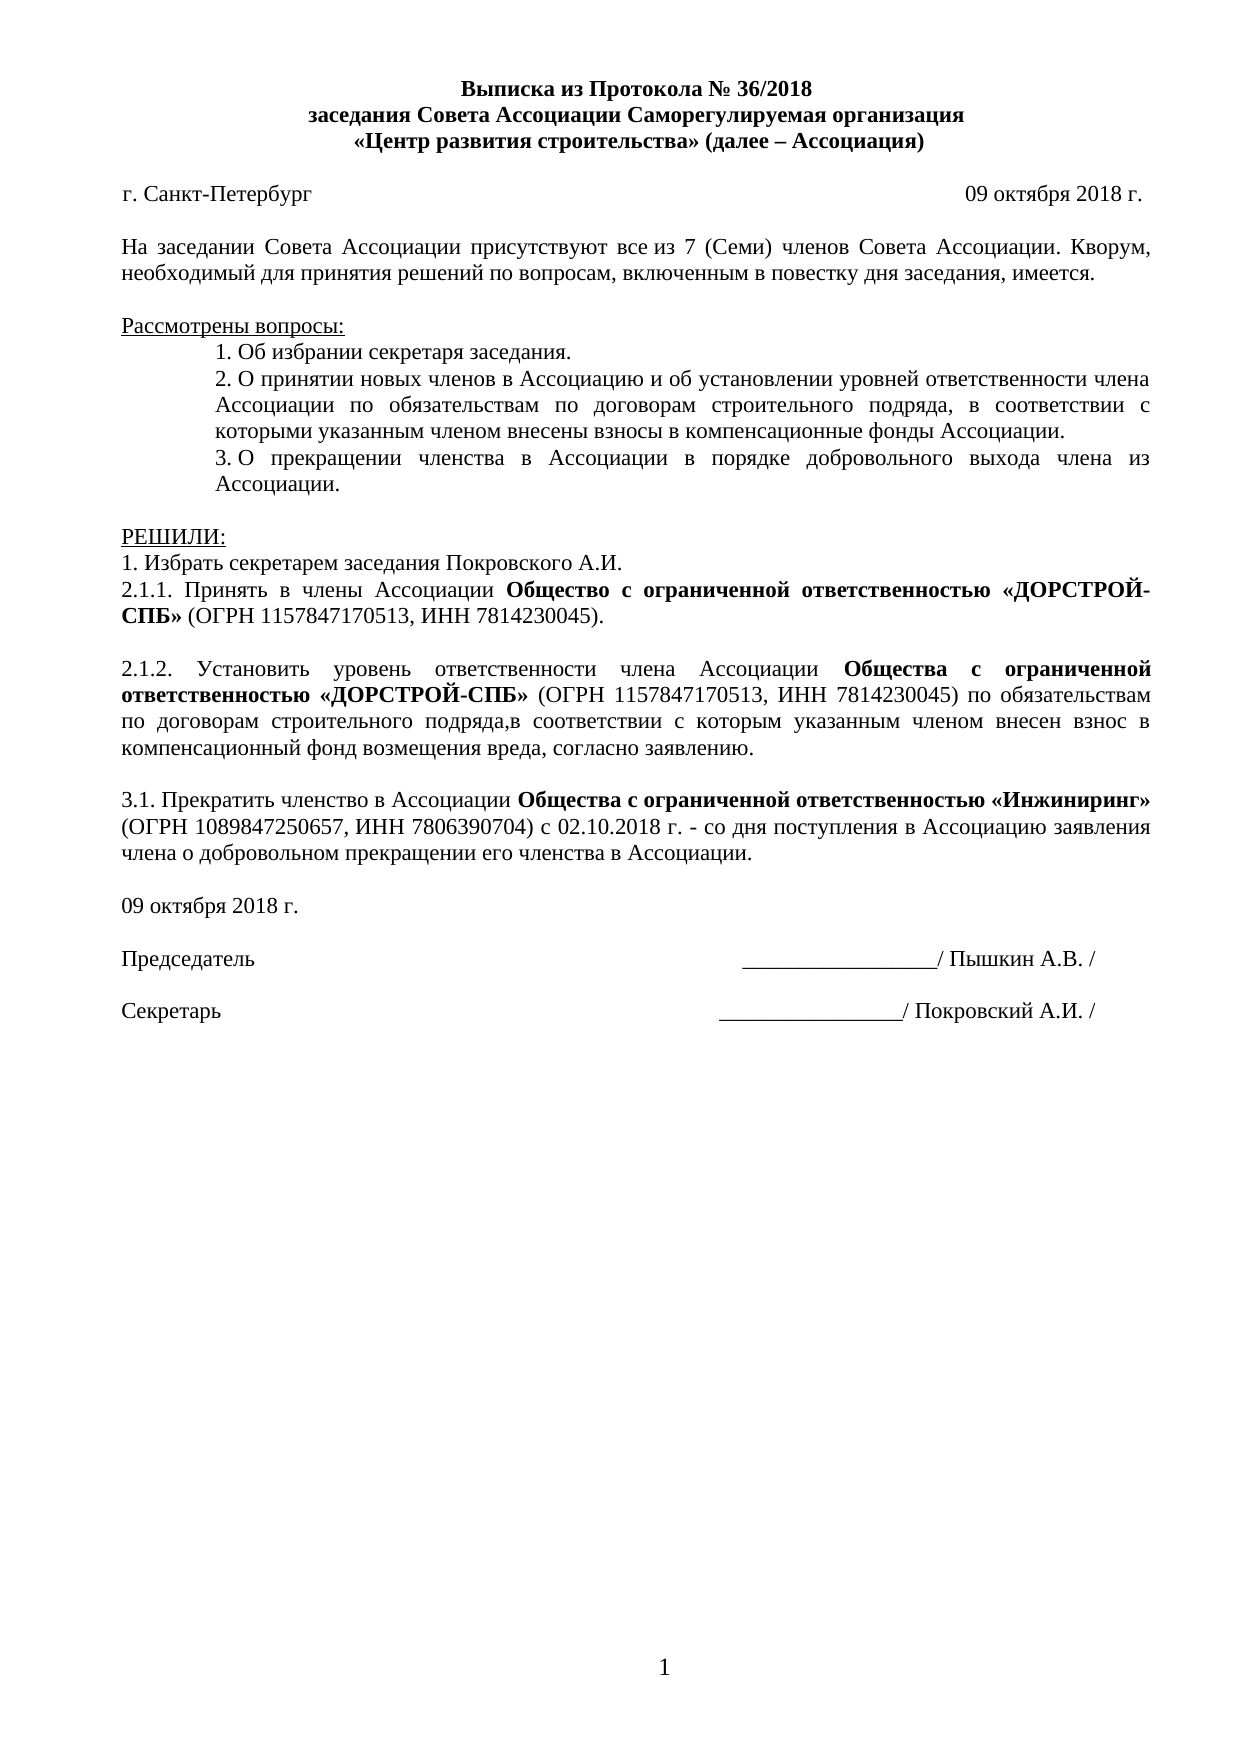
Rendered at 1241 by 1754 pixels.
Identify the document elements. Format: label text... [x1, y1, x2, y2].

text На заседании Совета Ассоциации присутствуют все из 7 (Семи) членов Совета Ассоциации. Кворум, необходимый для принятия решений по вопросам, включенным в повестку дня заседания, имеется. [121, 233, 1152, 286]
text 1. Избрать секретарем заседания Покровского А.И. [121, 549, 1152, 576]
table_header г. Санкт-Петербург [111, 180, 632, 207]
text 3.1. Прекратить членство в Ассоциации Общества с ограниченной ответственностью «Инжиниринг» (ОГРН 1089847250657, ИНН 7806390704) с 02.10.2018 г. - со дня поступления в Ассоциацию заявления члена о добровольном прекращении его членства в Ассоциации. [121, 786, 1152, 866]
text 1. Об избрании секретаря заседания. [215, 338, 1152, 365]
text заседания Совета Ассоциации Саморегулируемая организация [121, 101, 1152, 128]
text 09 октября 2018 г. [121, 892, 1152, 918]
text Рассмотрены вопросы: [121, 312, 1152, 338]
table_header Председатель Секретарь [110, 945, 308, 1024]
text «Центр развития строительства» (далее – Ассоциация) [121, 128, 1152, 154]
text 2.1.2. Установить уровень ответственности члена Ассоциации Общества с ограниченной ответственностью «ДОРСТРОЙ-СПБ» (ОГРН 1157847170513, ИНН 7814230045) по обязательствам по договорам строительного подряда, в соответствии с которым указанным членом внесен взнос в компенсационный фонд возмещения вреда, согласно заявлению. [121, 655, 1152, 760]
table_header _________________/ Пышкин А.В. / ________________/ Покровский А.И. / [309, 945, 1107, 1024]
text РЕШИЛИ: [121, 523, 1152, 549]
text 3. О прекращении членства в Ассоциации в порядке добровольного выхода члена из Ассоциации. [215, 444, 1152, 497]
text Выписка из Протокола № 36/2018 [121, 75, 1152, 101]
text 2. О принятии новых членов в Ассоциацию и об установлении уровней ответственности члена Ассоциации по обязательствам по договорам строительного подряда, в соответствии с которыми указанным членом внесены взносы в компенсационные фонды Ассоциации. [215, 365, 1152, 444]
text 2.1.1. Принять в члены Ассоциации Общество с ограниченной ответственностью «ДОРСТРОЙ-СПБ» (ОГРН 1157847170513, ИНН 7814230045). [121, 576, 1152, 628]
table_header 09 октября 2018 г. [633, 180, 1154, 207]
